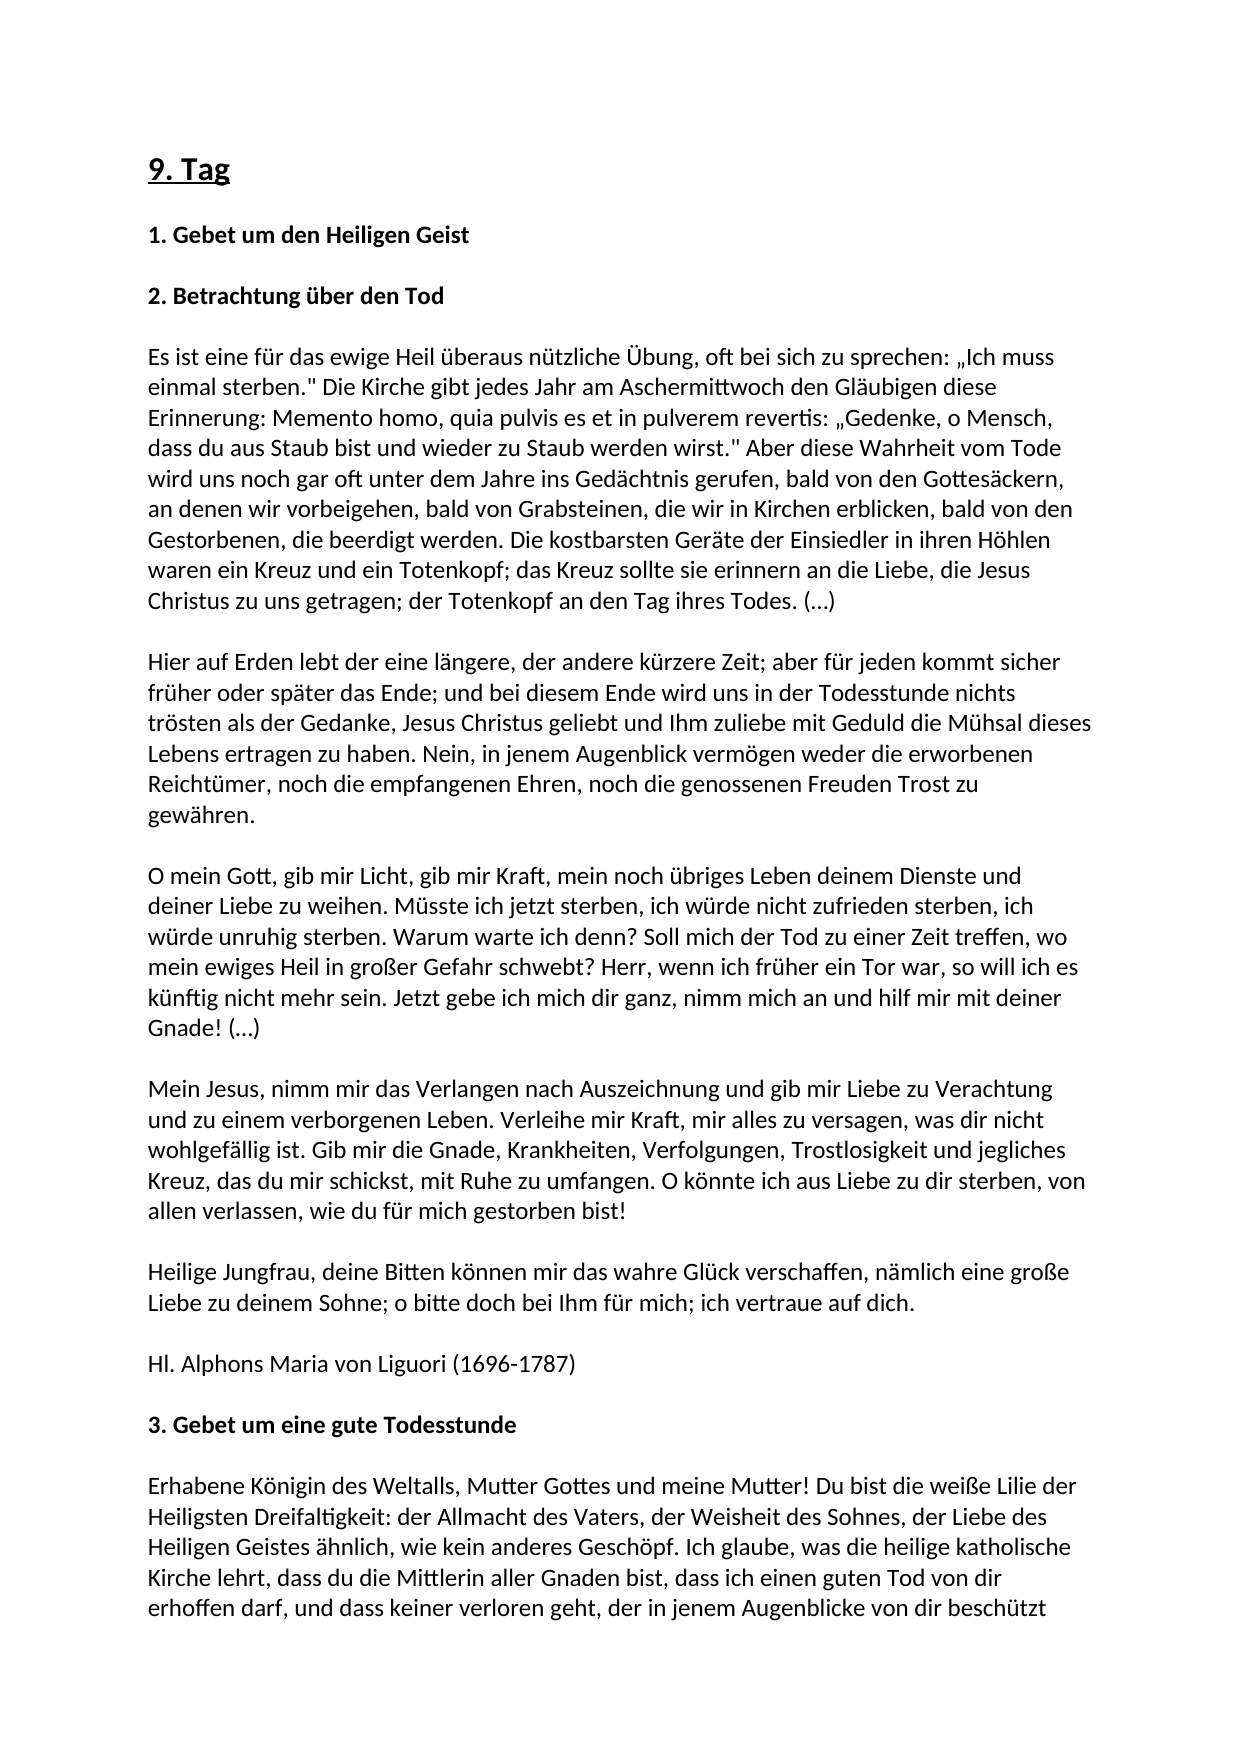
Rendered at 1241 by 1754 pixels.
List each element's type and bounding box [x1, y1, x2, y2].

text [148, 148, 1093, 1623]
